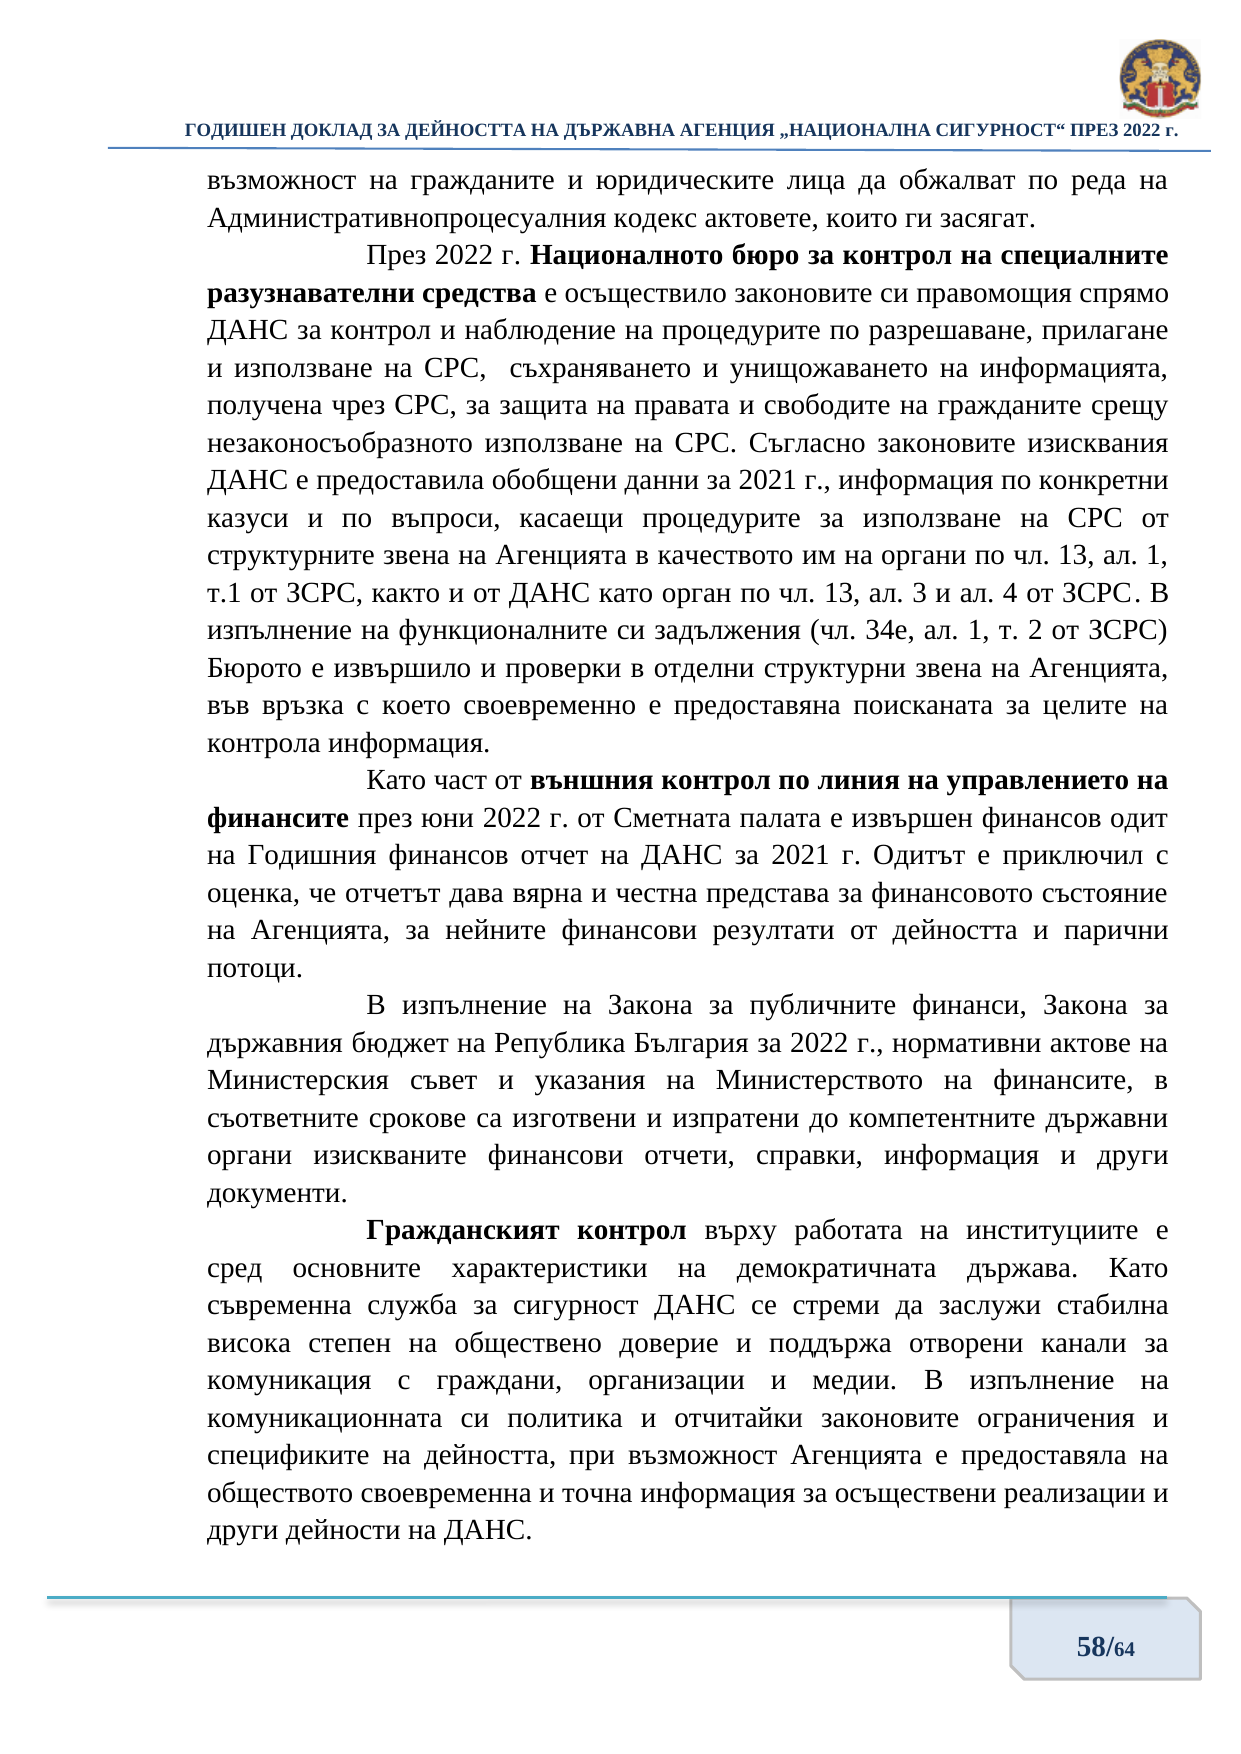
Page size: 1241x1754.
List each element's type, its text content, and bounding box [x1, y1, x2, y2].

picture [1119, 39, 1202, 119]
text Като част от външния контрол по линия на управлението на финансите през юни 2022 г. от Сметната палата е извършен финансов одит на Годишния финансов отчет на ДАНС за 2021 г. Одитът е приключил с оценка, че отчетът дава вярна и честна представа за финансовото състояние на Агенцията, за нейните финансови резултати от дейността и парични потоци. [207, 758, 1169, 983]
text Гражданският контрол върху работата на институциите е сред основните характеристики на демократичната държава. Като съвременна служба за сигурност ДАНС се стреми да заслужи стабилна висока степен на обществено доверие и поддържа отворени канали за комуникация с граждани, организации и медии. В изпълнение на комуникационната си политика и отчитайки законовите ограничения и спецификите на дейността, при възможност Агенцията е предоставяла на обществото своевременна и точна информация за осъществени реализации и други дейности на ДАНС. [207, 1208, 1169, 1546]
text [207, 158, 1169, 233]
text В изпълнение на Закона за публичните финанси, Закона за държавния бюджет на Република България за 2022 г., нормативни актове на Министерския съвет и указания на Министерството на финансите, в съответните срокове са изготвени и изпратени до компетентните държавни органи изискваните финансови отчети, справки, информация и други документи. [207, 983, 1169, 1208]
text През 2022 г. Националното бюро за контрол на специалните разузнавателни средства е осъществило законовите си правомощия спрямо ДАНС за контрол и наблюдение на процедурите по разрешаване, прилагане и използване на СРС, съхраняването и унищожаването на информацията, получена чрез СРС, за защита на правата и свободите на гражданите срещу незаконосъобразното използване на СРС. Съгласно законовите изисквания ДАНС е предоставила обобщени данни за 2021 г., информация по конкретни казуси и по въпроси, касаещи процедурите за използване на СРС от структурните звена на Агенцията в качеството им на органи по чл. 13, ал. 1, т.1 от ЗСРС, както и от ДАНС като орган по чл. 13, ал. 3 и ал. 4 от ЗСРС. В изпълнение на функционалните си задължения (чл. 34е, ал. 1, т. 2 от ЗСРС) Бюрото е извършило и проверки в отделни структурни звена на Агенцията, във връзка с което своевременно е предоставяна поисканата за целите на контрола информация. [207, 233, 1169, 758]
